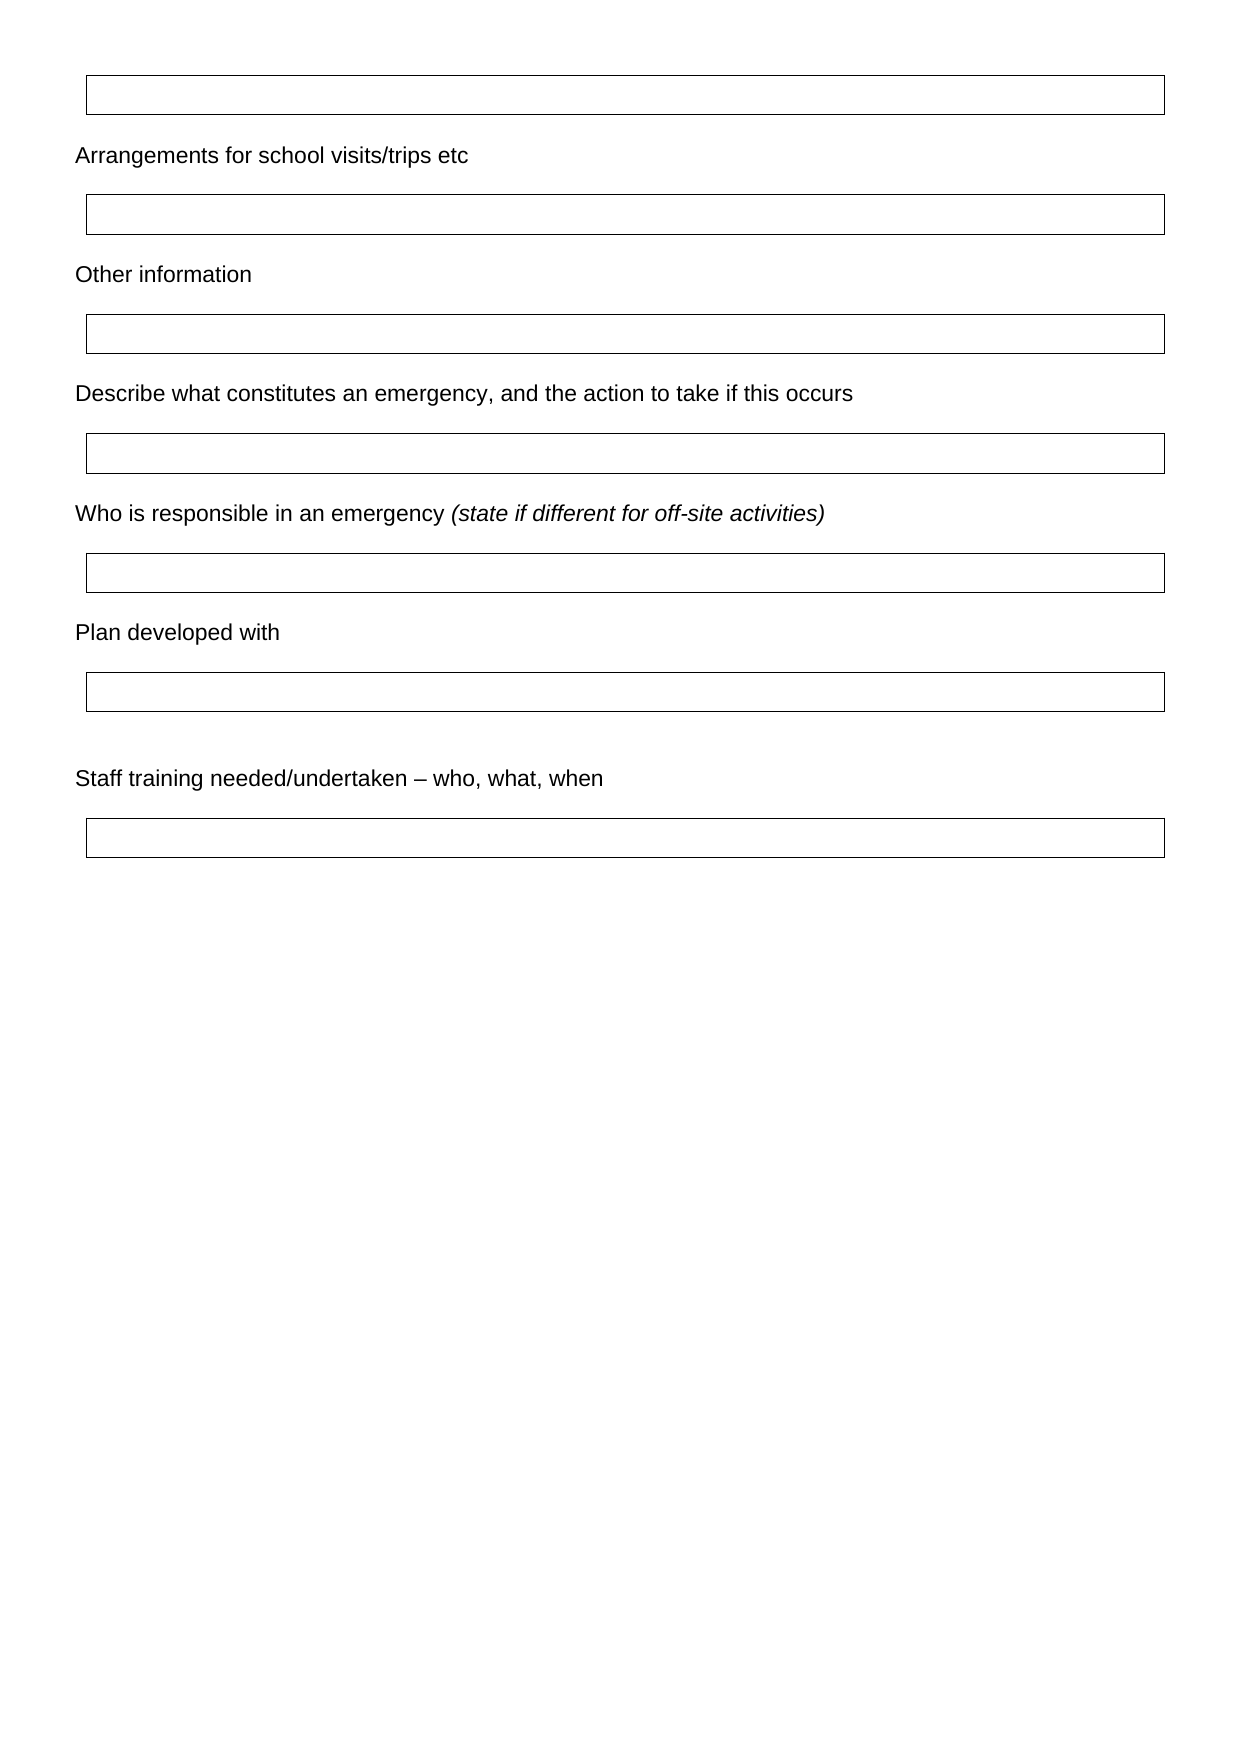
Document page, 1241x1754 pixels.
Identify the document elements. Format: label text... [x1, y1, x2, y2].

table_header [87, 819, 1164, 857]
text Describe what constitutes an emergency, and the action to take if this occurs [75, 380, 1165, 407]
text Plan developed with [75, 619, 1165, 646]
table_header [87, 76, 1164, 114]
table_header [87, 434, 1164, 472]
text Who is responsible in an emergency (state if different for off-site activities) [75, 500, 1165, 526]
text Staff training needed/undertaken – who, what, when [75, 765, 1165, 791]
table_header [87, 673, 1164, 711]
table_header [87, 315, 1164, 353]
text Arrangements for school visits/trips etc [75, 142, 1165, 168]
table_header [87, 554, 1164, 592]
table_header [87, 195, 1164, 234]
text Other information [75, 261, 1165, 287]
